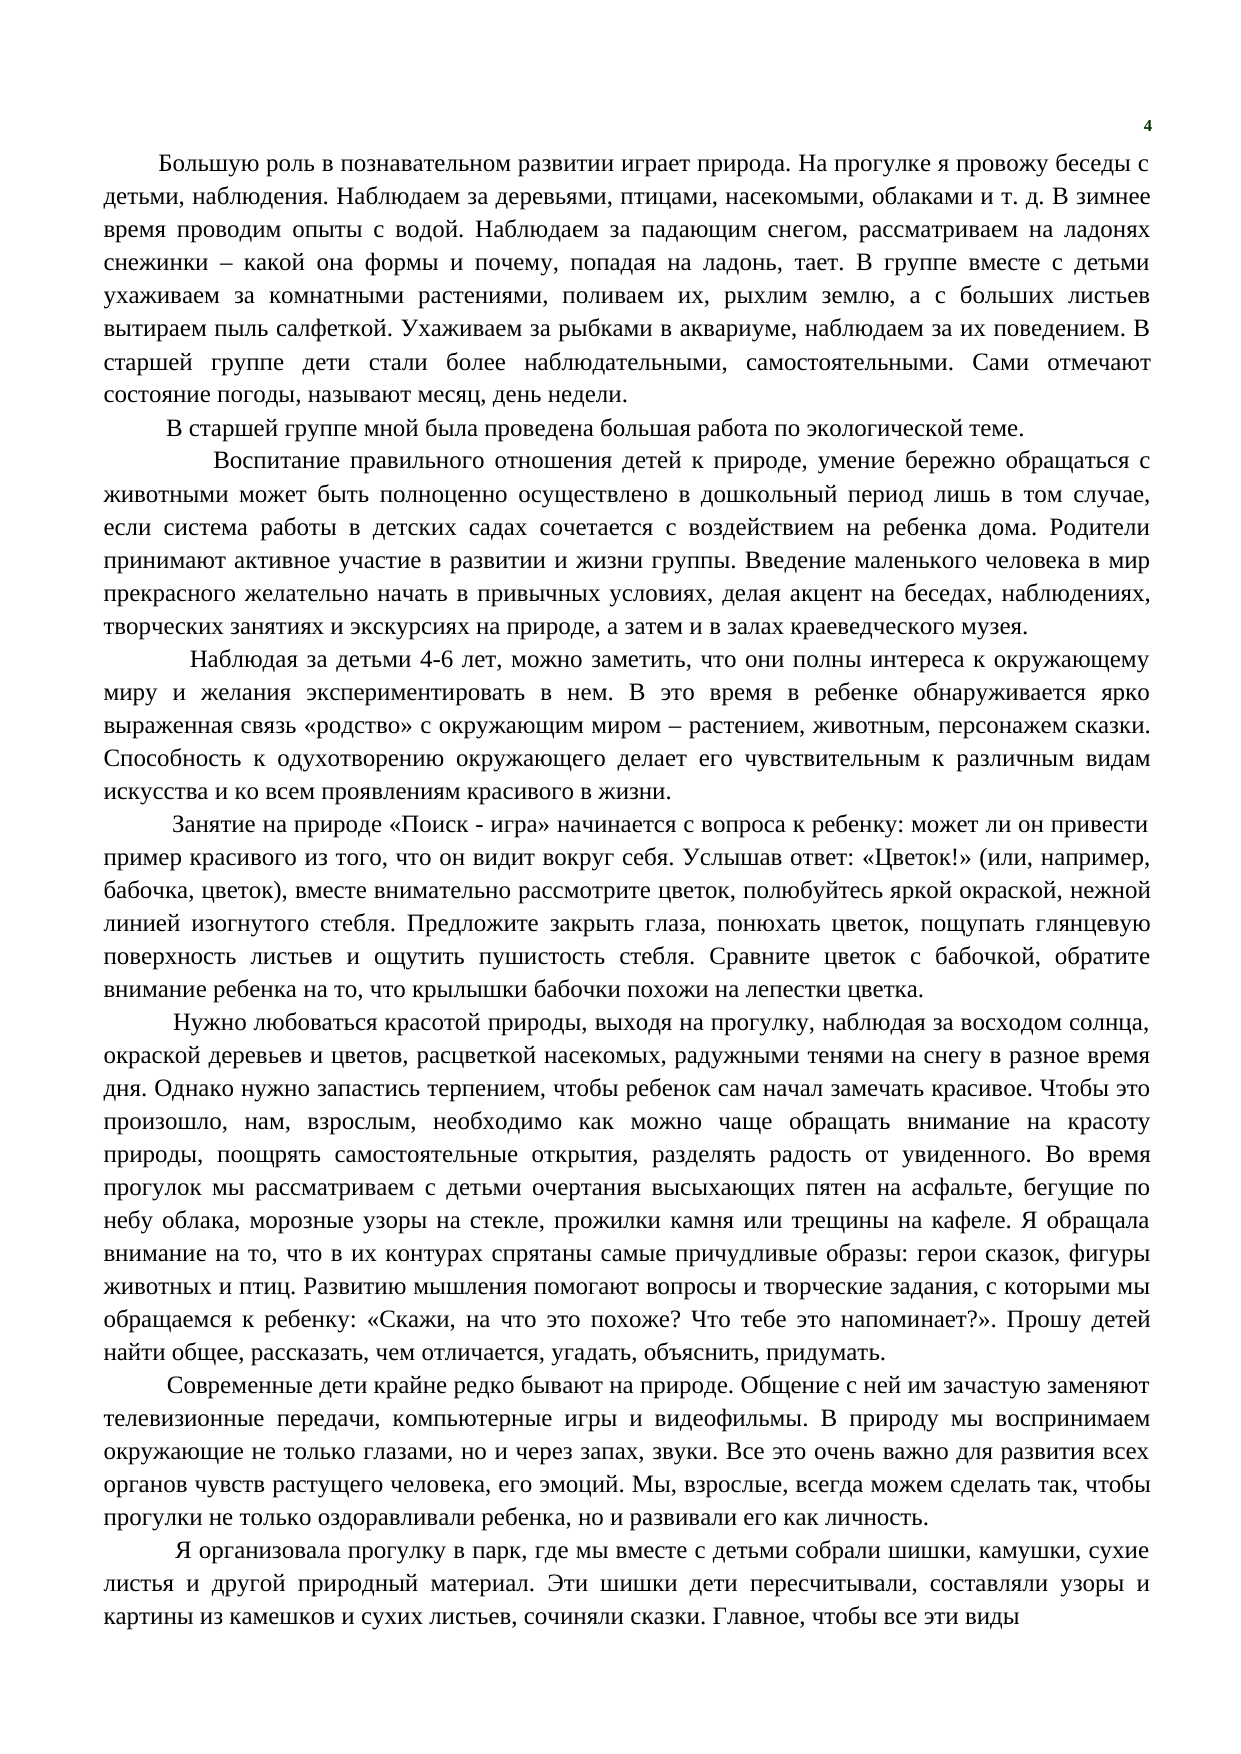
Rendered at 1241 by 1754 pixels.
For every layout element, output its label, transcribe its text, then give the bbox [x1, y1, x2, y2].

text Современные дети крайне редко бывают на природе. Общение с ней им зачастую заменяют телевизионные передачи, компьютерные игры и видеофильмы. В природу мы воспринимаем окружающие не только глазами, но и через запах, звуки. Все это очень важно для развития всех органов чувств растущего человека, его эмоций. Мы, взрослые, всегда можем сделать так, чтобы прогулки не только оздоравливали ребенка, но и развивали его как личность. [103, 1370, 1152, 1531]
text В старшей группе мной была проведена большая работа по экологической теме. [103, 413, 1152, 441]
text 4 [177, 116, 1152, 135]
text Наблюдая за детьми 4-6 лет, можно заметить, что они полны интереса к окружающему миру и желания экспериментировать в нем. В это время в ребенке обнаруживается ярко выраженная связь «родство» с окружающим миром – растением, животным, персонажем сказки. Способность к одухотворению окружающего делает его чувствительным к различным видам искусства и ко всем проявлениям красивого в жизни. [103, 644, 1152, 804]
text Нужно любоваться красотой природы, выходя на прогулку, наблюдая за восходом солнца, окраской деревьев и цветов, расцветкой насекомых, радужными тенями на снегу в разное время дня. Однако нужно запастись терпением, чтобы ребенок сам начал замечать красивое. Чтобы это произошло, нам, взрослым, необходимо как можно чаще обращать внимание на красоту природы, поощрять самостоятельные открытия, разделять радость от увиденного. Во время прогулок мы рассматриваем с детьми очертания высыхающих пятен на асфальте, бегущие по небу облака, морозные узоры на стекле, прожилки камня или трещины на кафеле. Я обращала внимание на то, что в их контурах спрятаны самые причудливые образы: герои сказок, фигуры животных и птиц. Развитию мышления помогают вопросы и творческие задания, с которыми мы обращаемся к ребенку: «Скажи, на что это похоже? Что тебе это напоминает?». Прошу детей найти общее, рассказать, чем отличается, угадать, объяснить, придумать. [103, 1007, 1152, 1366]
text Большую роль в познавательном развитии играет природа. На прогулке я провожу беседы с детьми, наблюдения. Наблюдаем за деревьями, птицами, насекомыми, облаками и т. д. В зимнее время проводим опыты с водой. Наблюдаем за падающим снегом, рассматриваем на ладонях снежинки – какой она формы и почему, попадая на ладонь, тает. В группе вместе с детьми ухаживаем за комнатными растениями, поливаем их, рыхлим землю, а с больших листьев вытираем пыль салфеткой. Ухаживаем за рыбками в аквариуме, наблюдаем за их поведением. В старшей группе дети стали более наблюдательными, самостоятельными. Сами отмечают состояние погоды, называют месяц, день недели. [103, 148, 1152, 408]
text Воспитание правильного отношения детей к природе, умение бережно обращаться с животными может быть полноценно осуществлено в дошкольный период лишь в том случае, если система работы в детских садах сочетается с воздействием на ребенка дома. Родители принимают активное участие в развитии и жизни группы. Введение маленького человека в мир прекрасного желательно начать в привычных условиях, делая акцент на беседах, наблюдениях, творческих занятиях и экскурсиях на природе, а затем и в залах краеведческого музея. [103, 446, 1152, 639]
text Занятие на природе «Поиск - игра» начинается с вопроса к ребенку: может ли он привести пример красивого из того, что он видит вокруг себя. Услышав ответ: «Цветок!» (или, например, бабочка, цветок), вместе внимательно рассмотрите цветок, полюбуйтесь яркой окраской, нежной линией изогнутого стебля. Предложите закрыть глаза, понюхать цветок, пощупать глянцевую поверхность листьев и ощутить пушистость стебля. Сравните цветок с бабочкой, обратите внимание ребенка на то, что крылышки бабочки похожи на лепестки цветка. [103, 809, 1152, 1003]
text Я организовала прогулку в парк, где мы вместе с детьми собрали шишки, камушки, сухие листья и другой природный материал. Эти шишки дети пересчитывали, составляли узоры и картины из камешков и сухих листьев, сочиняли сказки. Главное, чтобы все эти виды [103, 1535, 1152, 1630]
